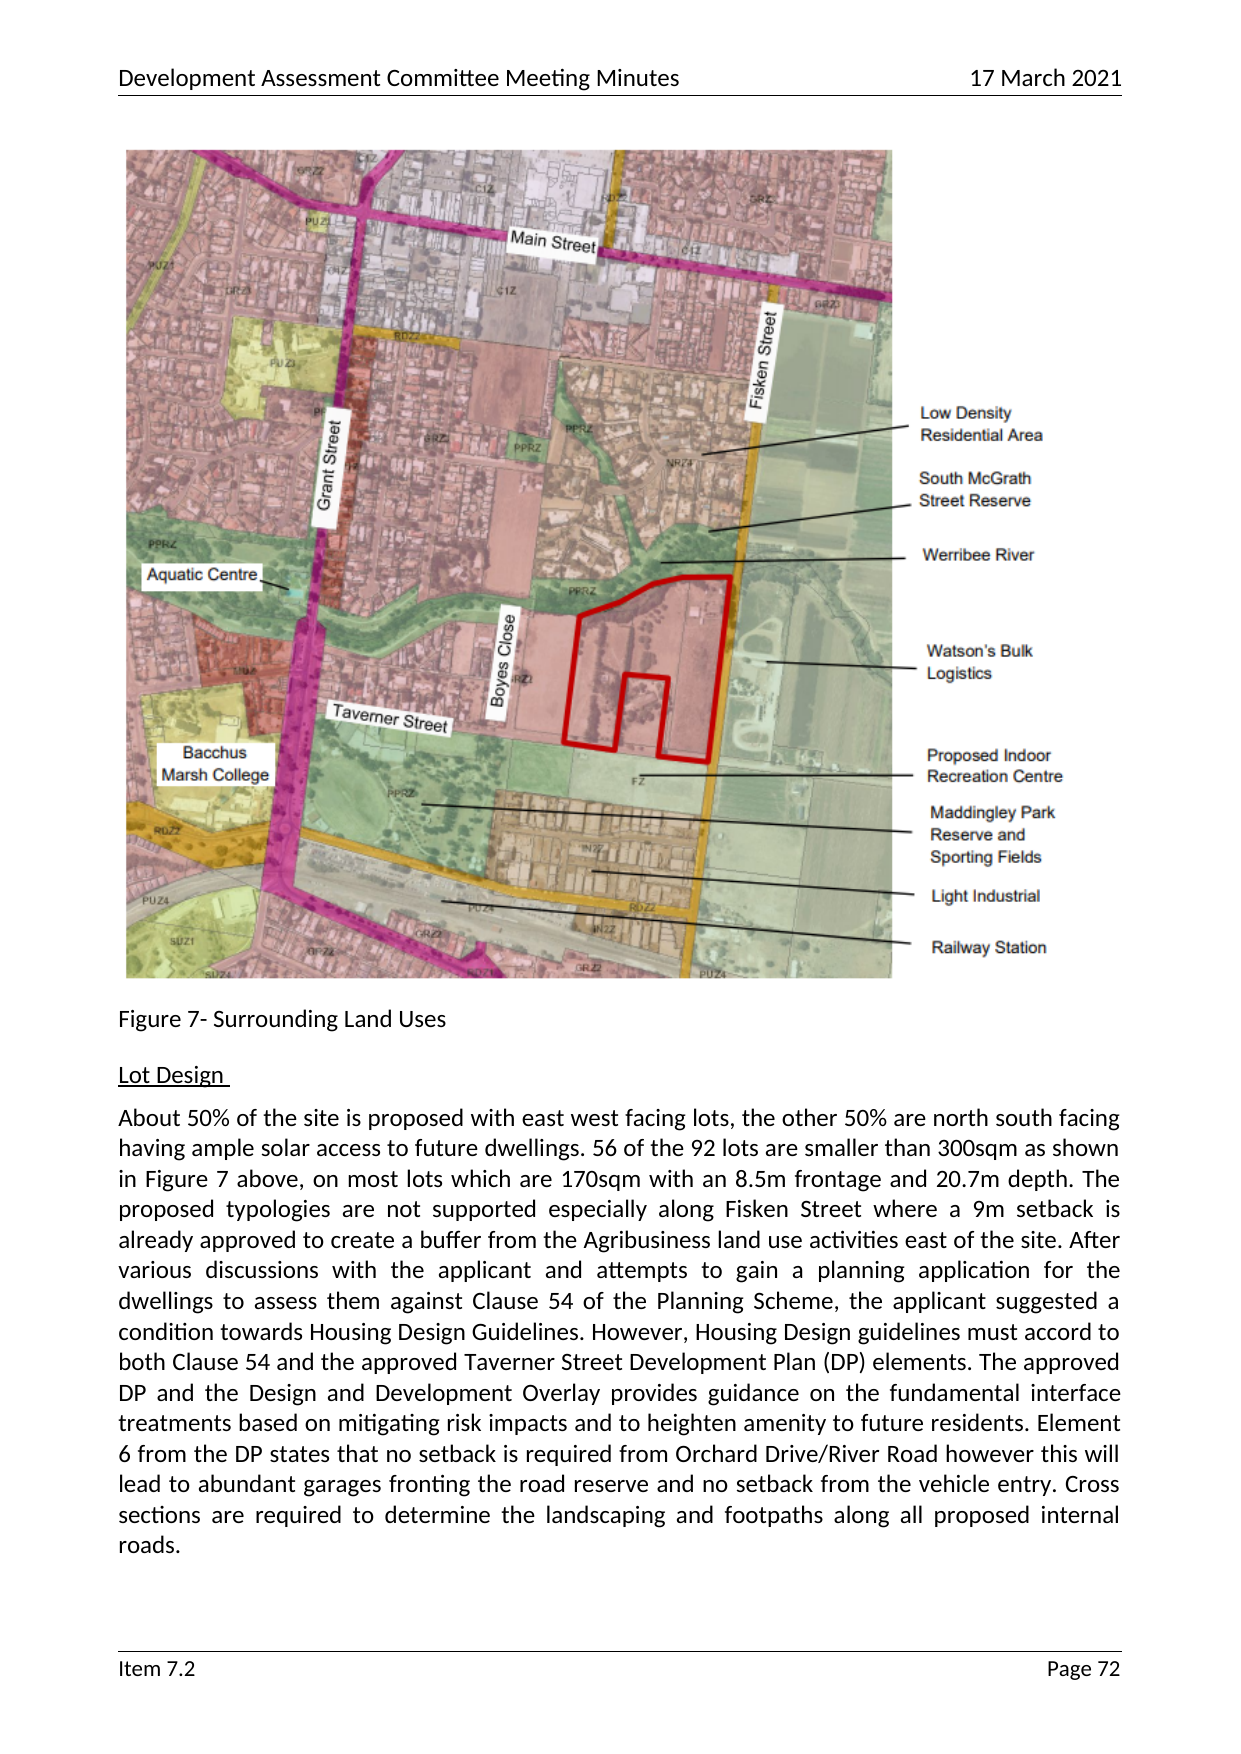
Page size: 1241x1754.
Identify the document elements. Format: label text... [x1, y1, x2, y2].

text Lot Design [118, 1059, 1122, 1089]
text About 50% of the site is proposed with east west facing lots, the other 50% are north south facing having ample solar access to future dwellings. 56 of the 92 lots are smaller than 300sqm as shown in Figure 7 above, on most lots which are 170sqm with an 8.5m frontage and 20.7m depth. The proposed typologies are not supported especially along Fisken Street where a 9m setback is already approved to create a buffer from the Agribusiness land use activities east of the site. After various discussions with the applicant and attempts to gain a planning application for the dwellings to assess them against Clause 54 of the Planning Scheme, the applicant suggested a condition towards Housing Design Guidelines. However, Housing Design guidelines must accord to both Clause 54 and the approved Taverner Street Development Plan (DP) elements. The approved DP and the Design and Development Overlay provides guidance on the fundamental interface treatments based on mitigating risk impacts and to heighten amenity to future residents. Element 6 from the DP states that no setback is required from Orchard Drive/River Road however this will lead to abundant garages fronting the road reserve and no setback from the vehicle entry. Cross sections are required to determine the landscaping and footpaths along all proposed internal roads. [118, 1102, 1122, 1560]
text Figure 7- Surrounding Land Uses [118, 1003, 1122, 1034]
picture [118, 139, 1072, 991]
